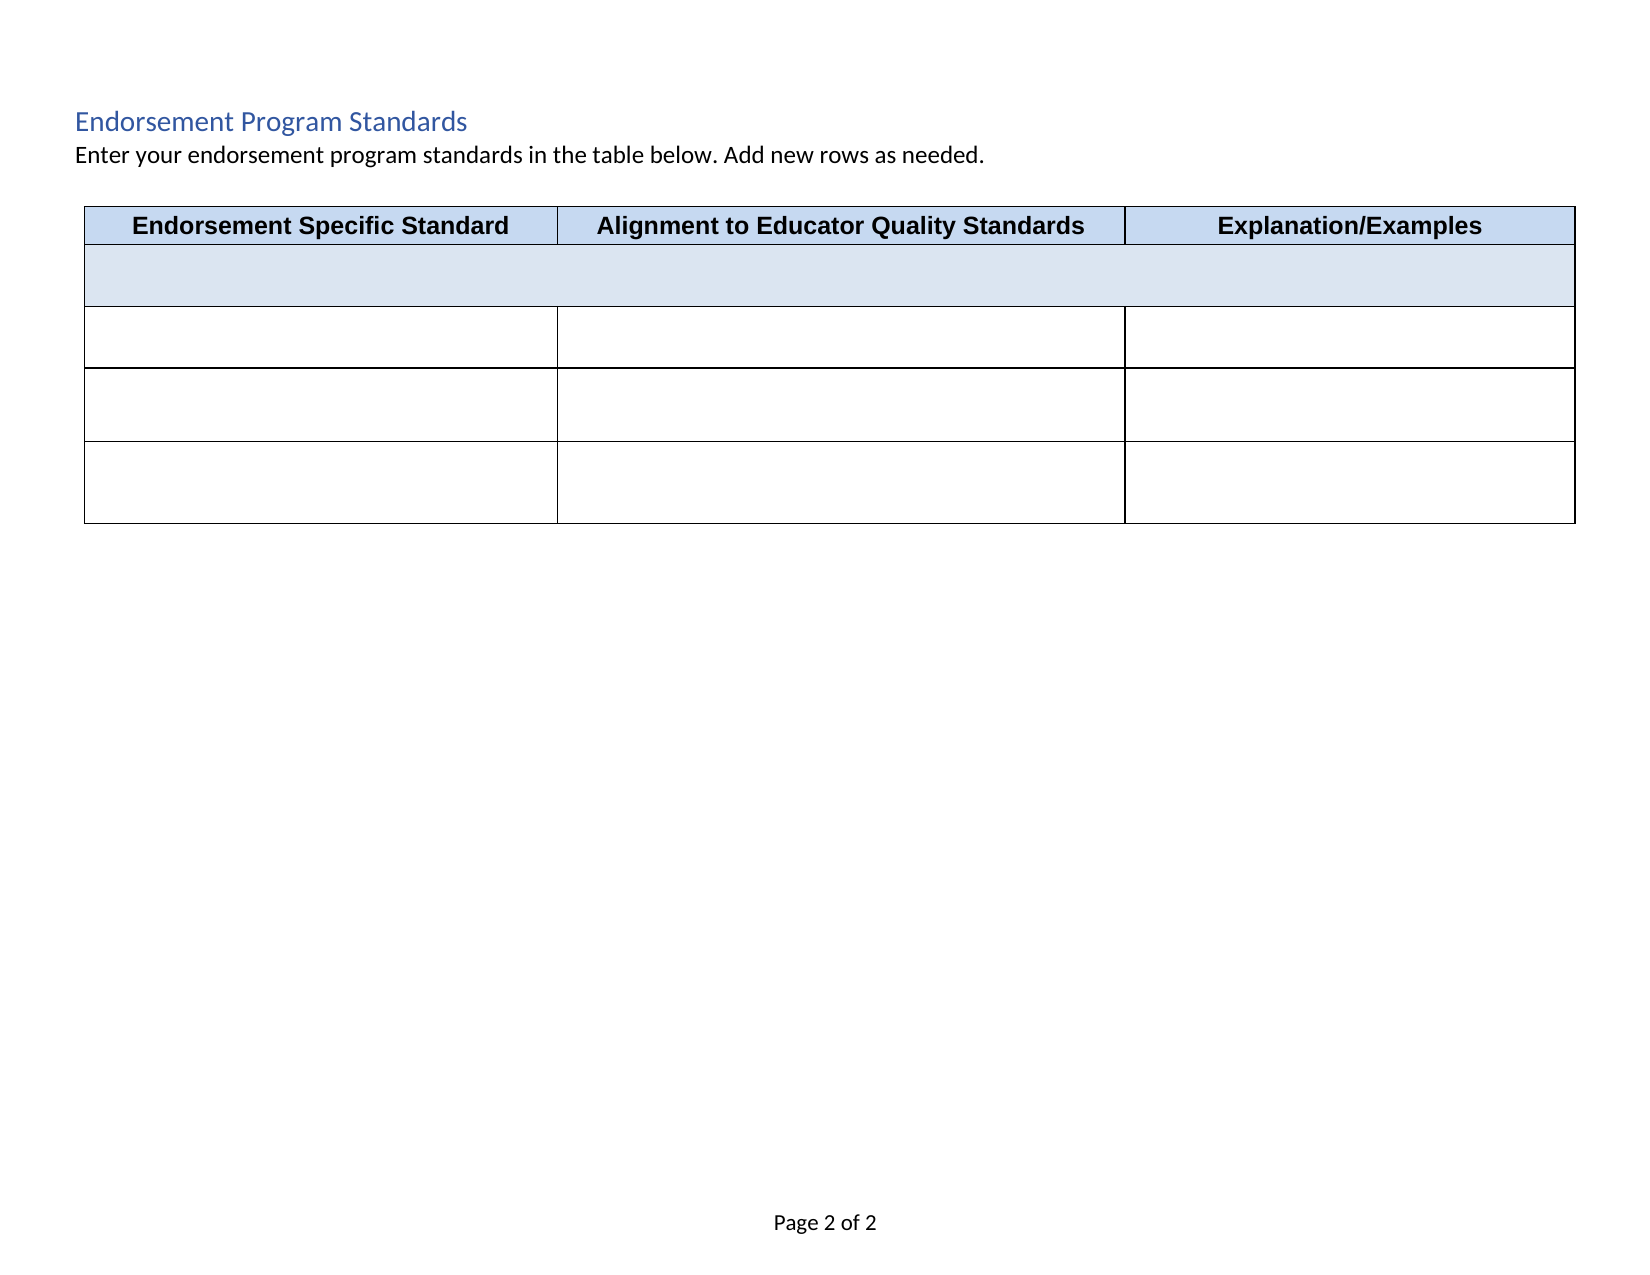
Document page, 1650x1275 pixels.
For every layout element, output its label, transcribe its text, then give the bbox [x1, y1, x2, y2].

table_cell [1126, 369, 1574, 441]
table_cell [85, 442, 557, 523]
table_cell [85, 369, 557, 441]
table_cell [1126, 307, 1574, 367]
table_cell [85, 245, 1574, 306]
table_cell [558, 369, 1124, 441]
table_header Alignment to Educator Quality Standards [558, 207, 1124, 244]
table_header Explanation/Examples [1126, 207, 1574, 244]
table_cell [1126, 442, 1574, 523]
table_header Endorsement Specific Standard [85, 207, 557, 244]
text Enter your endorsement program standards in the table below. Add new rows as needed. [75, 139, 1575, 169]
table_cell [85, 307, 557, 367]
subtitle Endorsement Program Standards [75, 103, 1575, 139]
table_cell [558, 307, 1124, 367]
table_cell [558, 442, 1124, 523]
